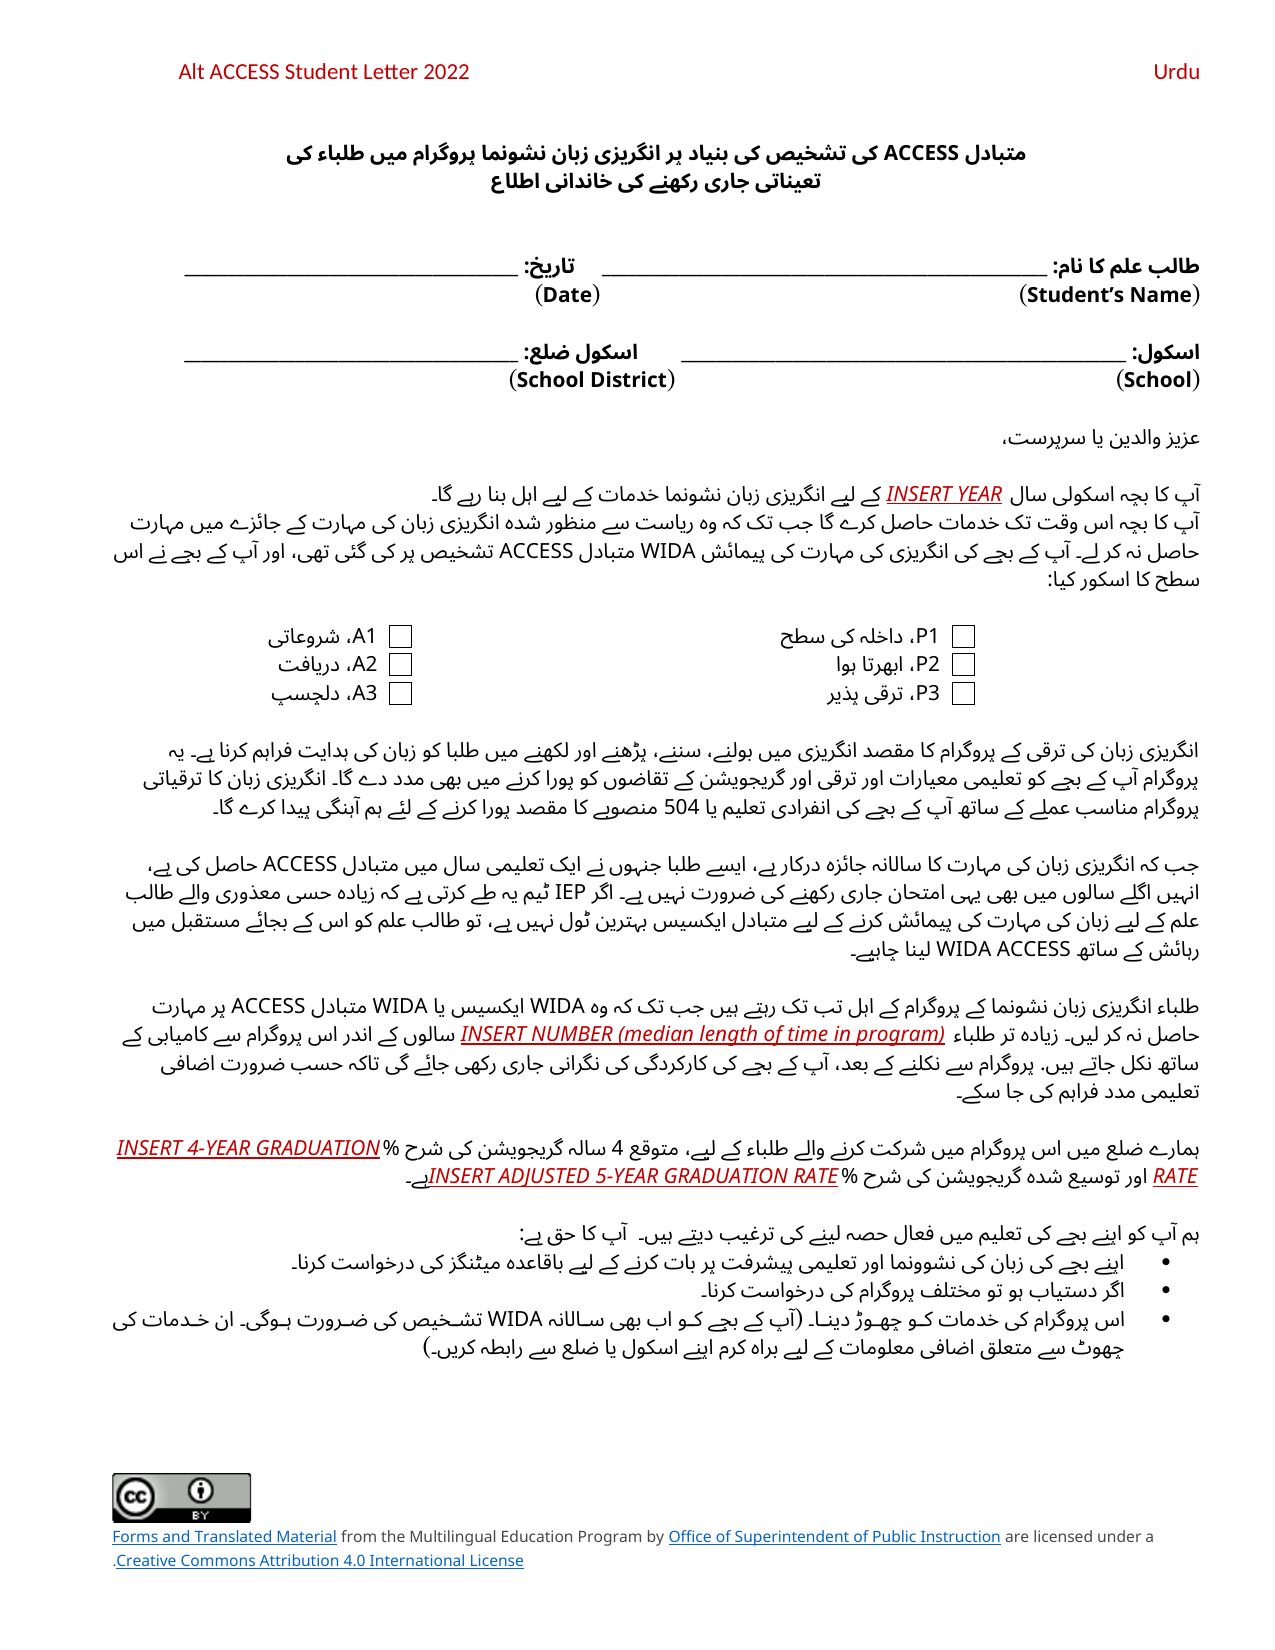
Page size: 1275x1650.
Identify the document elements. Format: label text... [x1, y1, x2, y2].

list اس پروگرام کی خدمات کو چھوڑ دینا۔ (آپ کے بچے کو اب بھی سالانہ WIDA تشخیص کی ضرورت ہوگی۔ ان خدمات کی چھوٹ سے متعلق اضافی معلومات کے لیے براہ کرم اپنے اسکول یا ضلع سے رابطہ کریں۔) [112, 1304, 1162, 1361]
text ہم آپ کو اپنے بچے کی تعلیم میں فعال حصہ لینے کی ترغیب دیتے ہیں۔ آپ کا حق ہے: [112, 1218, 1200, 1247]
text جب کہ انگریزی زبان کی مہارت کا سالانہ جائزہ درکار ہے، ایسے طلبا جنہوں نے ایک تعلیمی سال میں متبادل ACCESS حاصل کی ہے، انہیں اگلے سالوں میں بھی یہی امتحان جاری رکھنے کی ضرورت نہیں ہے۔ اگر IEP ٹیم یہ طے کرتی ہے کہ زیادہ حسی معذوری والے طالب علم کے لیے زبان کی مہارت کی پیمائش کرنے کے لیے متبادل ایکسیس بہترین ٹول نہیں ہے، تو طالب علم کو اس کے بجائے مستقبل میں رہائش کے ساتھ WIDA ACCESS لینا چاہیے۔ [112, 849, 1200, 962]
text P3، ترقی پذیر [712, 678, 1050, 706]
text A3، دلچسپ [112, 678, 619, 706]
text طلباء انگریزی زبان نشونما کے پروگرام کے اہل تب تک رہتے ہیں جب تک کہ وہ WIDA ایکسیس یا WIDA متبادل ACCESS پر مہارت حاصل نہ کر لیں۔ زیادہ تر طلباء INSERT NUMBER (median length of time in program) سالوں کے اندر اس پروگرام سے کامیابی کے ساتھ نکل جاتے ہیں. پروگرام سے نکلنے کے بعد، آپ کے بچے کی کارکردگی کی نگرانی جاری رکھی جائے گی تاکہ حسب ضرورت اضافی تعلیمی مدد فراہم کی جا سکے۔ [112, 991, 1200, 1104]
text آپ کا بچہ اسکولی سال INSERT YEAR کے لیے انگریزی زبان نشونما خدمات کے لیے اہل بنا رہے گا۔ [112, 479, 1200, 507]
text انگریزی زبان کی ترقی کے پروگرام کا مقصد انگریزی میں بولنے، سننے، پڑھنے اور لکھنے میں طلبا کو زبان کی ہدایت فراہم کرنا ہے۔ یہ پروگرام آپ کے بچے کو تعلیمی معیارات اور ترقی اور گریجویشن کے تقاضوں کو پورا کرنے میں بھی مدد دے گا۔ انگریزی زبان کا ترقیاتی پروگرام مناسب عملے کے ساتھ آپ کے بچے کی انفرادی تعلیم یا 504 منصوبے کا مقصد پورا کرنے کے لئے ہم آہنگی پیدا کرے گا۔ [112, 735, 1200, 820]
text P2، ابھرتا ہوا [712, 649, 1050, 678]
text اسکول: ____________________________________________________ اسکول ضلع: _______________________________________ [112, 308, 1200, 365]
text A2، دریافت [112, 649, 619, 678]
text طالب علم کا نام: ____________________________________________________ تاریخ: _______________________________________ [112, 251, 1200, 280]
text آپ کا بچہ اس وقت تک خدمات حاصل کرے گا جب تک کہ وہ ریاست سے منظور شدہ انگریزی زبان کی مہارت کے جائزے میں مہارت حاصل نہ کر لے۔ آپ کے بچے کی انگریزی کی مہارت کی پیمائش WIDA متبادل ACCESS تشخیص پر کی گئی تھی، اور آپ کے بچے نے اس سطح کا اسکور کیا: [112, 507, 1200, 593]
text ہمارے ضلع میں اس پروگرام میں شرکت کرنے والے طلباء کے لیے، متوقع 4 سالہ گریجویشن کی شرح %INSERT 4-YEAR GRADUATION RATE اور توسیع شدہ گریجویشن کی شرح %INSERT ADJUSTED 5-YEAR GRADUATION RATEہے۔ [112, 1133, 1200, 1190]
text متبادل ACCESS کی تشخیص کی بنیاد پر انگریزی زبان نشونما پروگرام میں طلباء کی تعیناتی جاری رکھنے کی خاندانی اطلاع [262, 138, 1050, 195]
list اگر دستیاب ہو تو مختلف پروگرام کی درخواست کرنا۔ [112, 1275, 1162, 1304]
text P1، داخلہ کی سطح [712, 621, 1050, 649]
text (School) (School District) [112, 365, 1200, 394]
text A1، شروعاتی [112, 621, 619, 649]
list اپنے بچے کی زبان کی نشوونما اور تعلیمی پیشرفت پر بات کرنے کے لیے باقاعدہ میٹنگز کی درخواست کرنا۔ [112, 1247, 1162, 1275]
text (Student’s Name) (Date) [112, 280, 1200, 308]
text عزیز والدین یا سرپرست، [112, 422, 1200, 451]
picture [112, 1473, 252, 1523]
